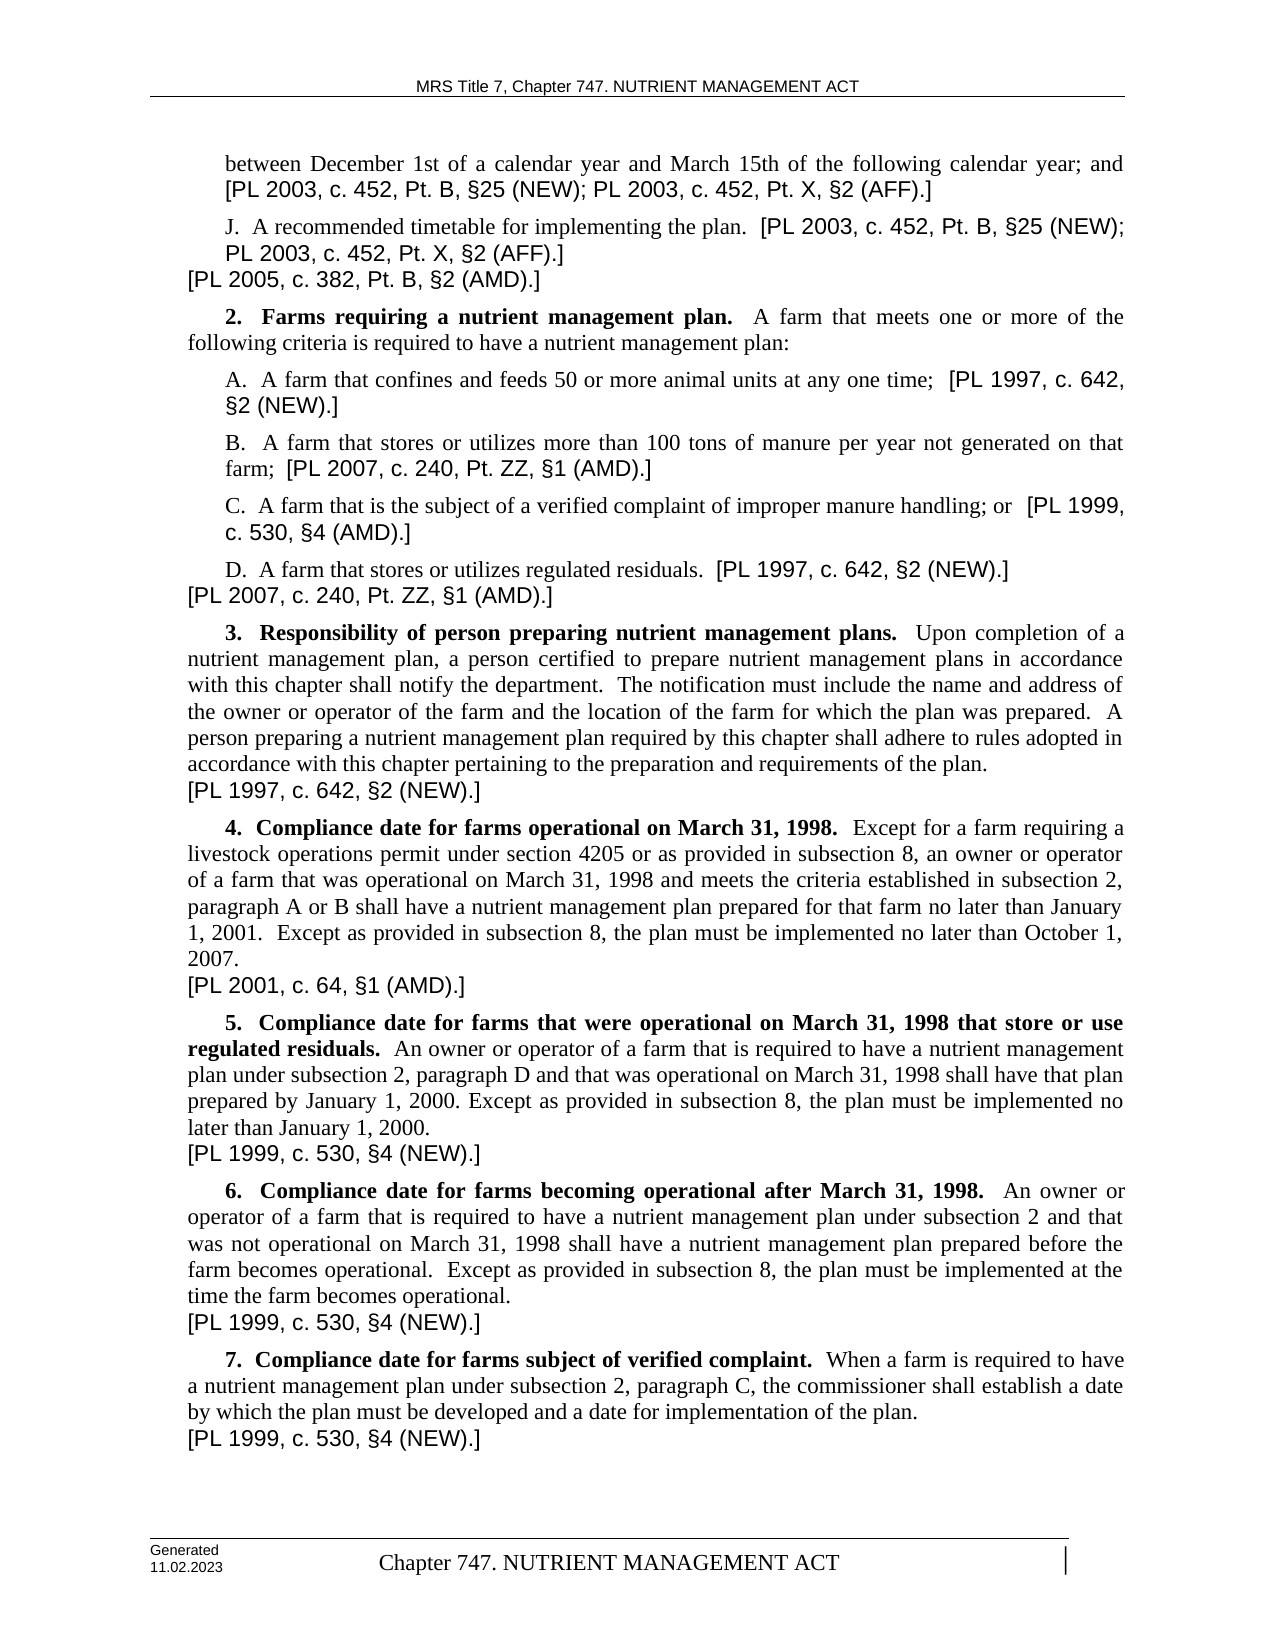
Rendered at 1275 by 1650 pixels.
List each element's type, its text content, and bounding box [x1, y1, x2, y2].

text A. A farm that confines and feeds 50 or more animal units at any one time; [PL 1997, c. 642, §2 (NEW).] [225, 366, 1125, 419]
text 6. Compliance date for farms becoming operational after March 31, 1998. An owner or operator of a farm that is required to have a nutrient management plan under subsection 2 and that was not operational on March 31, 1998 shall have a nutrient management plan prepared before the farm becomes operational. Except as provided in subsection 8, the plan must be implemented at the time the farm becomes operational. [187, 1177, 1125, 1309]
text 7. Compliance date for farms subject of verified complaint. When a farm is required to have a nutrient management plan under subsection 2, paragraph C, the commissioner shall establish a date by which the plan must be developed and a date for implementation of the plan. [187, 1346, 1125, 1425]
text [PL 2007, c. 240, Pt. ZZ, §1 (AMD).] [187, 582, 1125, 608]
text 3. Responsibility of person preparing nutrient management plans. Upon completion of a nutrient management plan, a person certified to prepare nutrient management plans in accordance with this chapter shall notify the department. The notification must include the name and address of the owner or operator of the farm and the location of the farm for which the plan was prepared. A person preparing a nutrient management plan required by this chapter shall adhere to rules adopted in accordance with this chapter pertaining to the preparation and requirements of the plan. [187, 619, 1125, 777]
text [PL 1997, c. 642, §2 (NEW).] [187, 777, 1125, 803]
text 2. Farms requiring a nutrient management plan. A farm that meets one or more of the following criteria is required to have a nutrient management plan: [187, 303, 1125, 355]
text [PL 1999, c. 530, §4 (NEW).] [187, 1309, 1125, 1335]
text C. A farm that is the subject of a verified complaint of improper manure handling; or [PL 1999, c. 530, §4 (AMD).] [225, 492, 1125, 545]
text 4. Compliance date for farms operational on March 31, 1998. Except for a farm requiring a livestock operations permit under section 4205 or as provided in subsection 8, an owner or operator of a farm that was operational on March 31, 1998 and meets the criteria established in subsection 2, paragraph A or B shall have a nutrient management plan prepared for that farm no later than January 1, 2001. Except as provided in subsection 8, the plan must be implemented no later than October 1, 2007. [187, 814, 1125, 972]
text [PL 2001, c. 64, §1 (AMD).] [187, 972, 1125, 998]
text 5. Compliance date for farms that were operational on March 31, 1998 that store or use regulated residuals. An owner or operator of a farm that is required to have a nutrient management plan under subsection 2, paragraph D and that was operational on March 31, 1998 shall have that plan prepared by January 1, 2000. Except as provided in subsection 8, the plan must be implemented no later than January 1, 2000. [187, 1008, 1125, 1140]
text [PL 1999, c. 530, §4 (NEW).] [187, 1140, 1125, 1167]
text [PL 2005, c. 382, Pt. B, §2 (AMD).] [187, 266, 1125, 292]
text J. A recommended timetable for implementing the plan. [PL 2003, c. 452, Pt. B, §25 (NEW); PL 2003, c. 452, Pt. X, §2 (AFF).] [225, 213, 1125, 266]
text [PL 1999, c. 530, §4 (NEW).] [187, 1425, 1125, 1451]
text D. A farm that stores or utilizes regulated residuals. [PL 1997, c. 642, §2 (NEW).] [225, 556, 1125, 582]
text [225, 150, 1125, 203]
text B. A farm that stores or utilizes more than 100 tons of manure per year not generated on that farm; [PL 2007, c. 240, Pt. ZZ, §1 (AMD).] [225, 429, 1125, 482]
